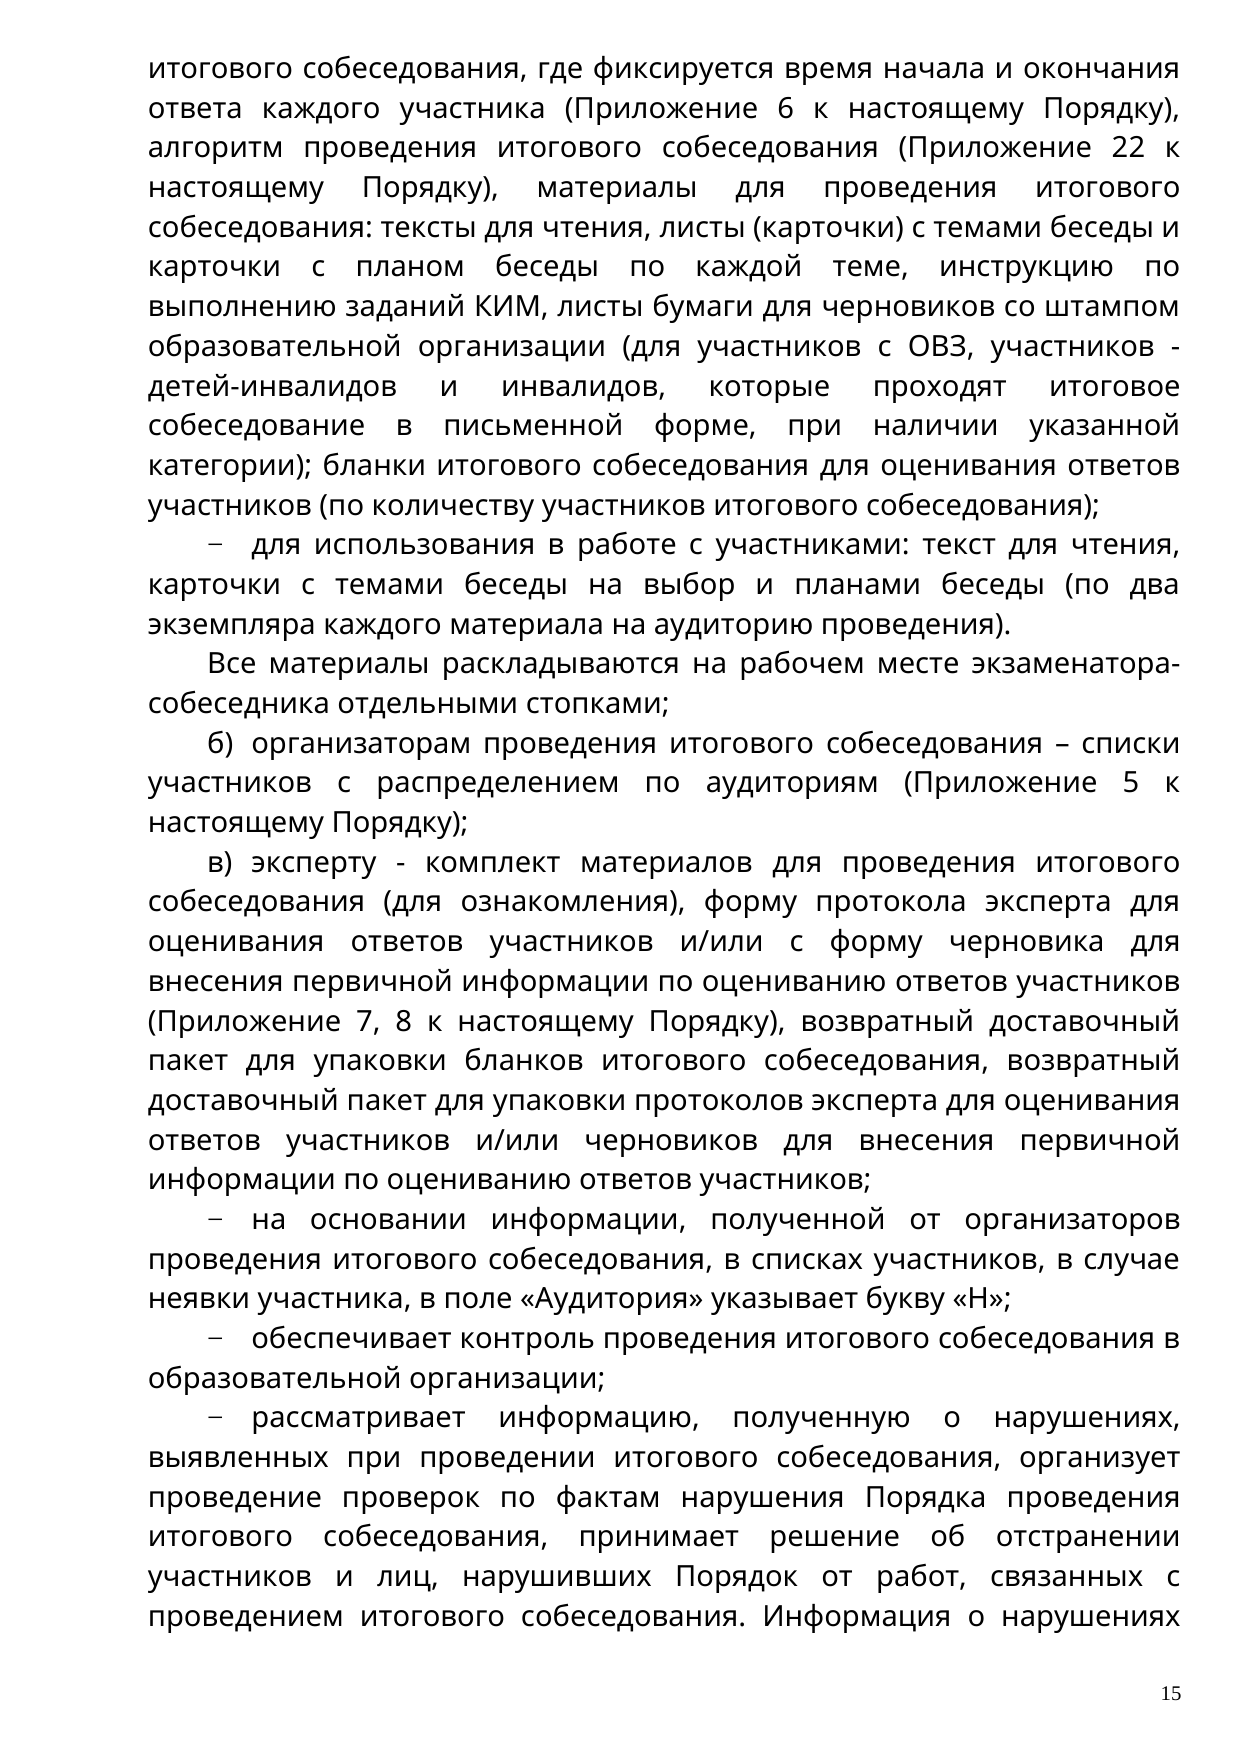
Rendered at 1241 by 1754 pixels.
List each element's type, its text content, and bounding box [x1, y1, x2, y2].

list обеспечивает контроль проведения итогового собеседования в образовательной организации; [148, 1317, 1181, 1397]
list организаторам проведения итогового собеседования – списки участников с распределением по аудиториям (Приложение 5 к настоящему Порядку); [148, 722, 1181, 841]
list для использования в работе с участниками: текст для чтения, карточки с темами беседы на выбор и планами беседы (по два экземпляра каждого материала на аудиторию проведения). [148, 523, 1181, 643]
list эксперту - комплект материалов для проведения итогового собеседования (для ознакомления), форму протокола эксперта для оценивания ответов участников и/или с форму черновика для внесения первичной информации по оцениванию ответов участников (Приложение 7, 8 к настоящему Порядку), возвратный доставочный пакет для упаковки бланков итогового собеседования, возвратный доставочный пакет для упаковки протоколов эксперта для оценивания ответов участников и/или черновиков для внесения первичной информации по оцениванию ответов участников; [148, 841, 1181, 1198]
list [148, 1397, 1181, 1635]
list Все материалы раскладываются на рабочем месте экзаменатора-собеседника отдельными стопками; [148, 643, 1181, 722]
list на основании информации, полученной от организаторов проведения итогового собеседования, в списках участников, в случае неявки участника, в поле «Аудитория» указывает букву «Н»; [148, 1198, 1181, 1317]
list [148, 47, 1181, 523]
